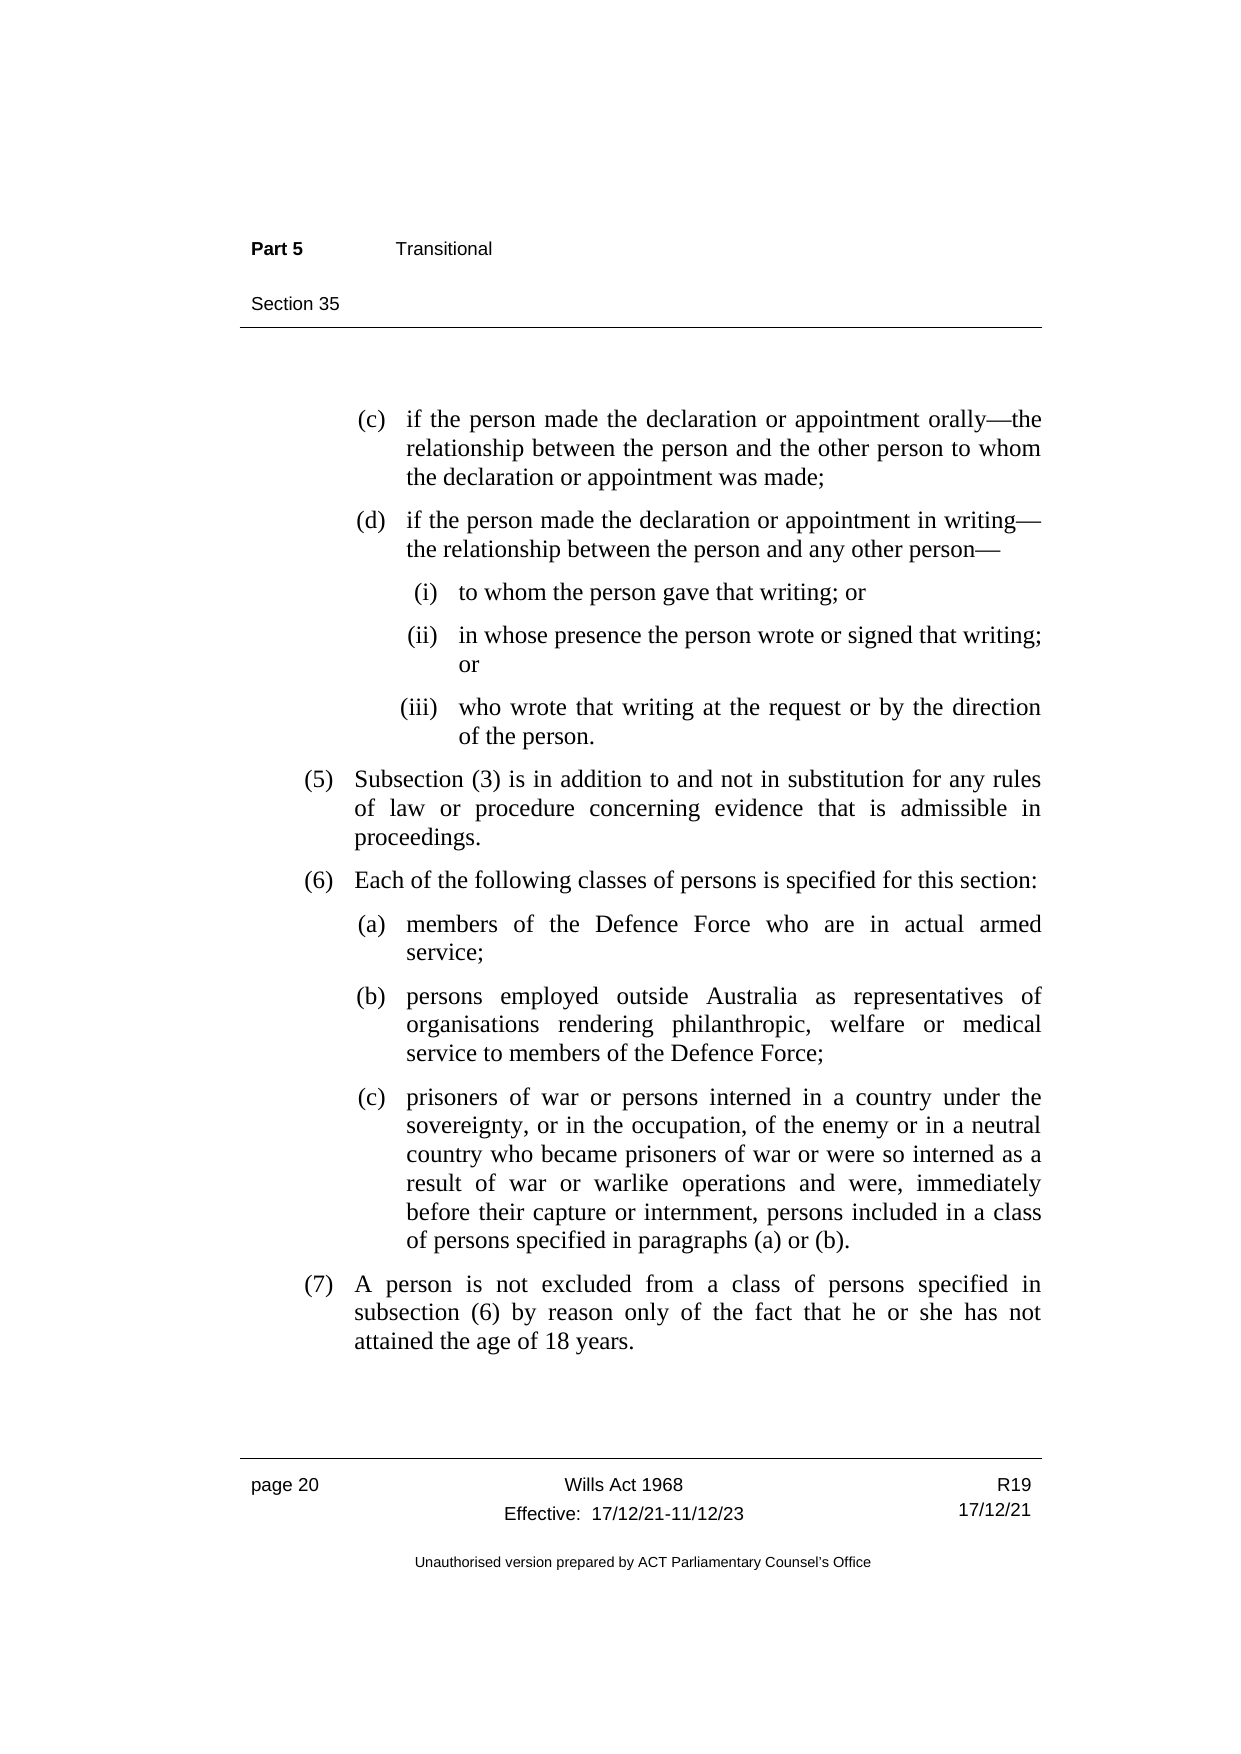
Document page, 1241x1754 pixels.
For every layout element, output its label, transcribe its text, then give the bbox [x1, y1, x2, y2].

text (c) prisoners of war or persons interned in a country under the sovereignty, or in the occupation, of the enemy or in a neutral country who became prisoners of war or were so interned as a result of war or warlike operations and were, immediately before their capture or internment, persons included in a class of persons specified in paragraphs (a) or (b). [239, 1082, 1042, 1254]
text (c) if the person made the declaration or appointment orally—the relationship between the person and the other person to whom the declaration or appointment was made; [239, 404, 1042, 490]
text (iii) who wrote that writing at the request or by the direction of the person. [239, 692, 1042, 750]
text (d) if the person made the declaration or appointment in writing—the relationship between the person and any other person— [239, 505, 1042, 562]
text (7) A person is not excluded from a class of persons specified in subsection (6) by reason only of the fact that he or she has not attained the age of 18 years. [239, 1269, 1042, 1355]
text (6) Each of the following classes of persons is specified for this section: [239, 865, 1042, 894]
text (i) to whom the person gave that writing; or [239, 577, 1042, 606]
text (a) members of the Defence Force who are in actual armed service; [239, 909, 1042, 966]
text (ii) in whose presence the person wrote or signed that writing; or [239, 620, 1042, 678]
text (5) Subsection (3) is in addition to and not in substitution for any rules of law or procedure concerning evidence that is admissible in proceedings. [239, 764, 1042, 851]
text (b) persons employed outside as representatives of organisations rendering philanthropic, welfare or medical service to members of the Defence Force; [239, 981, 1042, 1067]
